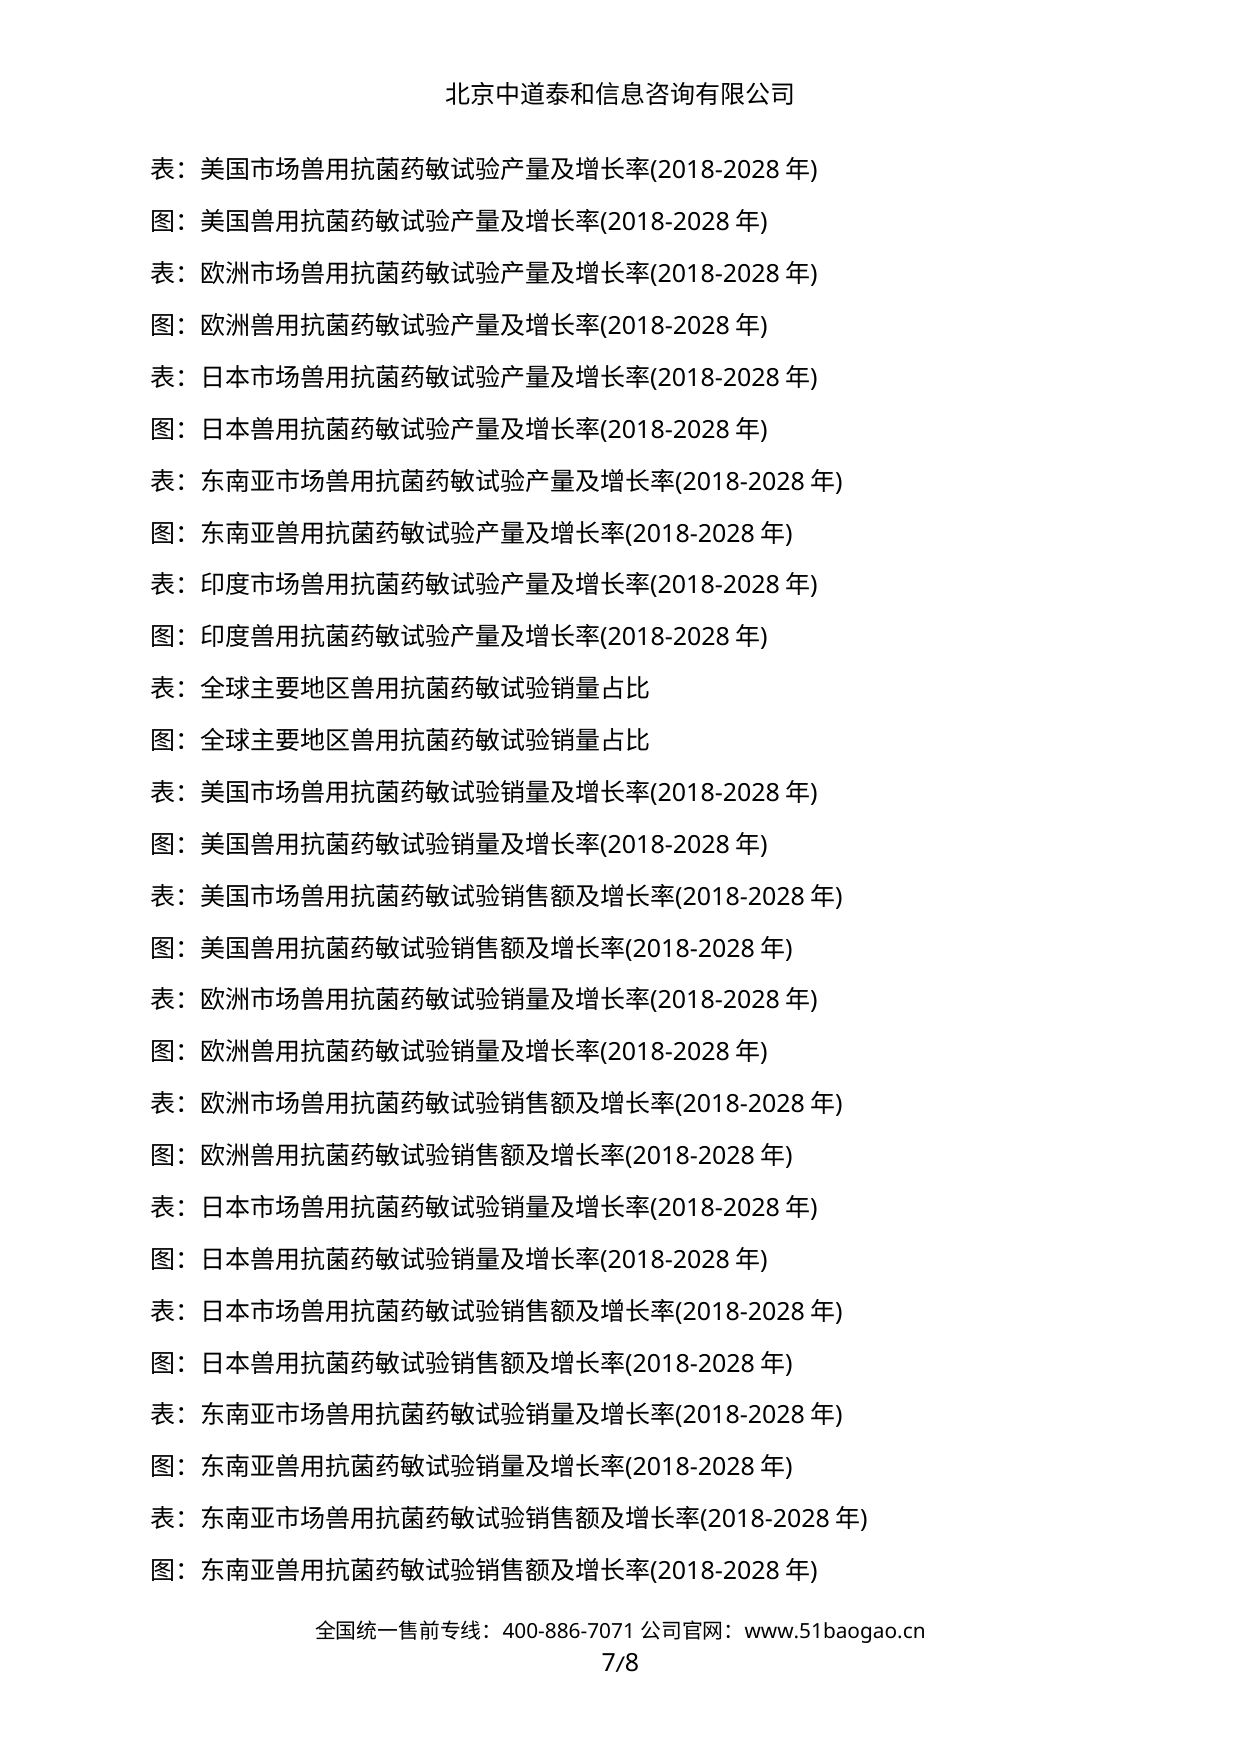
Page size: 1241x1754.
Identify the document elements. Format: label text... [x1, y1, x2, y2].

text 图：美国兽用抗菌药敏试验销量及增长率(2018-2028年) [150, 824, 1090, 861]
text 表：东南亚市场兽用抗菌药敏试验产量及增长率(2018-2028年) [150, 461, 1090, 497]
text 图：全球主要地区兽用抗菌药敏试验销量占比 [150, 721, 1090, 757]
text 表：印度市场兽用抗菌药敏试验产量及增长率(2018-2028年) [150, 565, 1090, 601]
text 表：东南亚市场兽用抗菌药敏试验销售额及增长率(2018-2028年) [150, 1499, 1090, 1535]
text 图：欧洲兽用抗菌药敏试验产量及增长率(2018-2028年) [150, 306, 1090, 342]
text 表：美国市场兽用抗菌药敏试验销售额及增长率(2018-2028年) [150, 876, 1090, 912]
text 图：美国兽用抗菌药敏试验产量及增长率(2018-2028年) [150, 202, 1090, 238]
text 图：日本兽用抗菌药敏试验产量及增长率(2018-2028年) [150, 409, 1090, 446]
text 表：欧洲市场兽用抗菌药敏试验销量及增长率(2018-2028年) [150, 980, 1090, 1016]
text 图：东南亚兽用抗菌药敏试验销量及增长率(2018-2028年) [150, 1447, 1090, 1483]
text 表：日本市场兽用抗菌药敏试验销量及增长率(2018-2028年) [150, 1187, 1090, 1224]
text 图：欧洲兽用抗菌药敏试验销售额及增长率(2018-2028年) [150, 1136, 1090, 1172]
text 表：欧洲市场兽用抗菌药敏试验销售额及增长率(2018-2028年) [150, 1084, 1090, 1120]
text 图：日本兽用抗菌药敏试验销售额及增长率(2018-2028年) [150, 1343, 1090, 1379]
text 表：东南亚市场兽用抗菌药敏试验销量及增长率(2018-2028年) [150, 1395, 1090, 1431]
text 图：东南亚兽用抗菌药敏试验销售额及增长率(2018-2028年) [150, 1551, 1090, 1587]
text 表：美国市场兽用抗菌药敏试验销量及增长率(2018-2028年) [150, 772, 1090, 809]
text 图：美国兽用抗菌药敏试验销售额及增长率(2018-2028年) [150, 928, 1090, 964]
text 表：美国市场兽用抗菌药敏试验产量及增长率(2018-2028年) [150, 150, 1090, 186]
text 表：欧洲市场兽用抗菌药敏试验产量及增长率(2018-2028年) [150, 254, 1090, 290]
text 图：日本兽用抗菌药敏试验销量及增长率(2018-2028年) [150, 1239, 1090, 1276]
text 表：全球主要地区兽用抗菌药敏试验销量占比 [150, 669, 1090, 705]
text 表：日本市场兽用抗菌药敏试验销售额及增长率(2018-2028年) [150, 1291, 1090, 1327]
text 图：印度兽用抗菌药敏试验产量及增长率(2018-2028年) [150, 617, 1090, 653]
text 表：日本市场兽用抗菌药敏试验产量及增长率(2018-2028年) [150, 357, 1090, 394]
text 图：东南亚兽用抗菌药敏试验产量及增长率(2018-2028年) [150, 513, 1090, 549]
text 图：欧洲兽用抗菌药敏试验销量及增长率(2018-2028年) [150, 1032, 1090, 1068]
